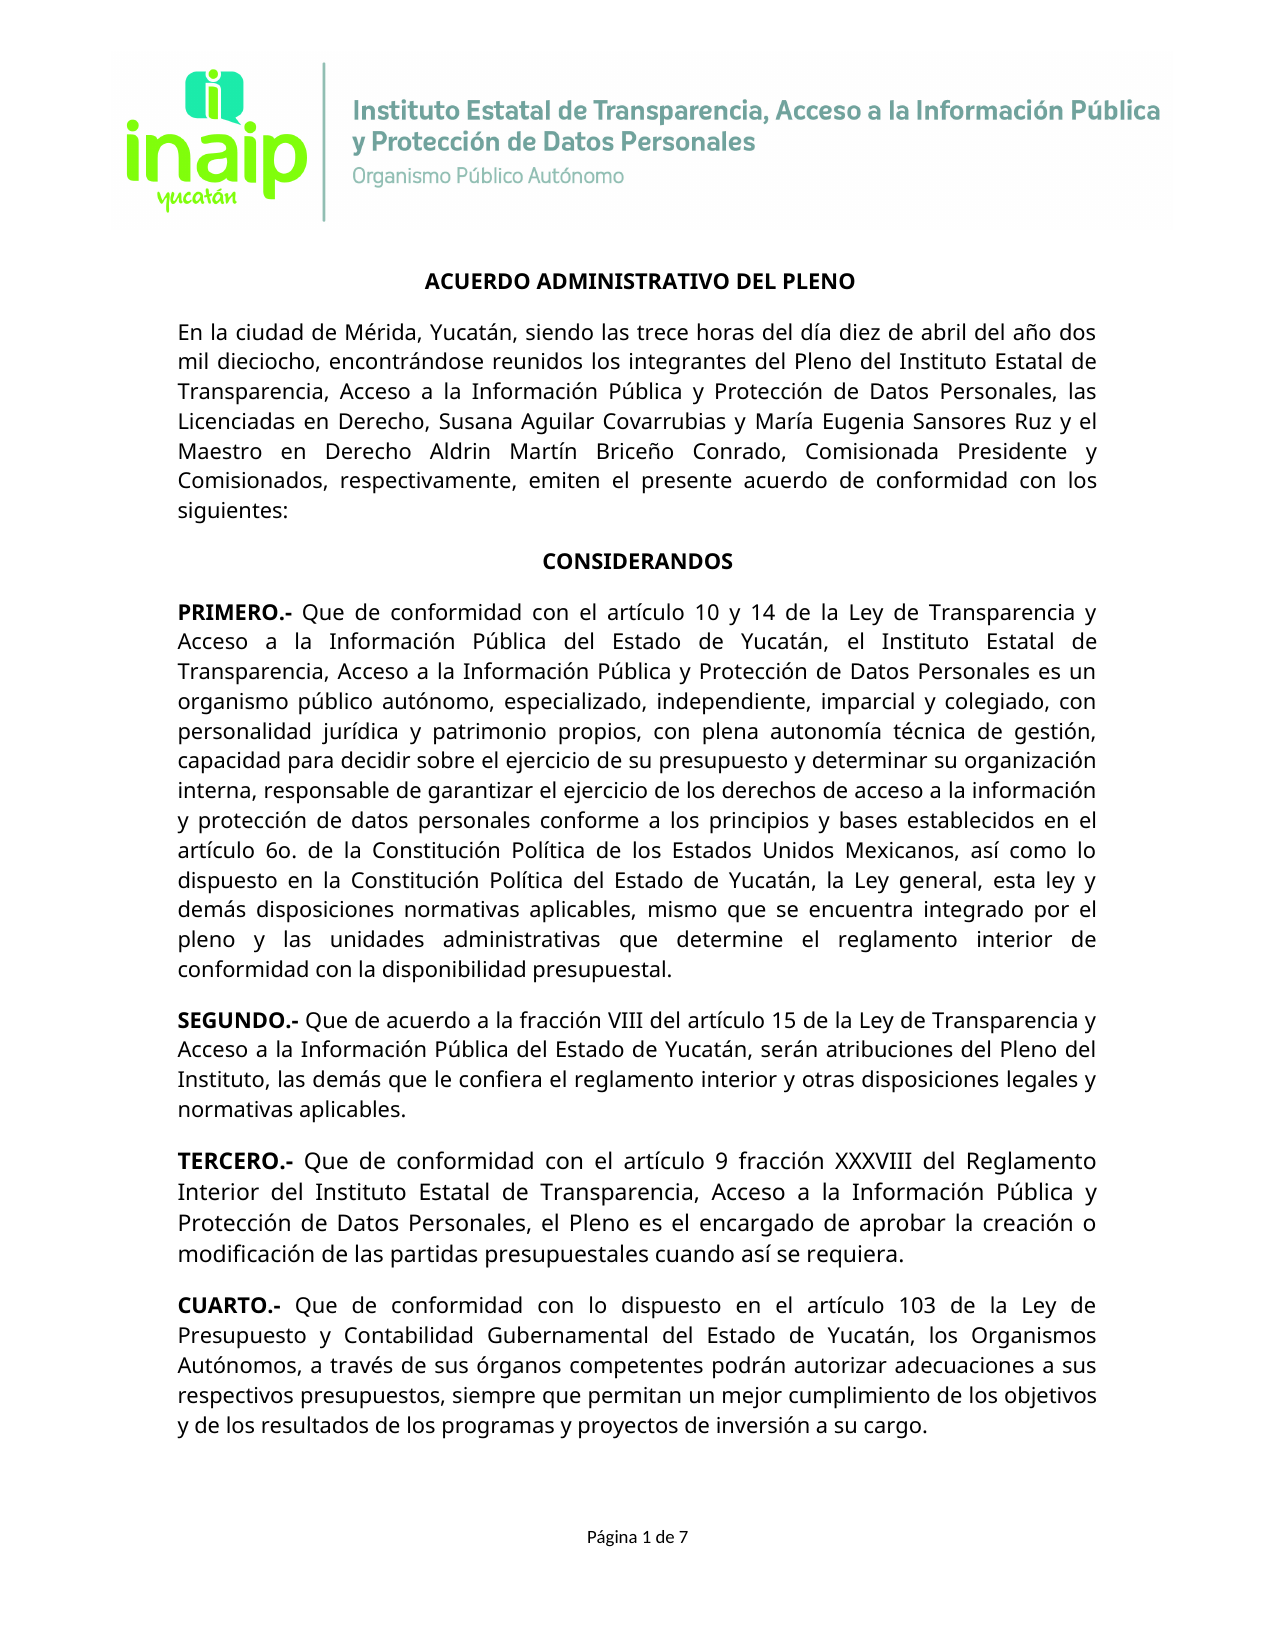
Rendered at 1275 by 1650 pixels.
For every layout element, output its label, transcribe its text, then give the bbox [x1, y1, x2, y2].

text PRIMERO.- Que de conformidad con el artículo 10 y 14 de la Ley de Transparencia y Acceso a la Información Pública del Estado de Yucatán, el Instituto Estatal de Transparencia, Acceso a la Información Pública y Protección de Datos Personales es un organismo público autónomo, especializado, independiente, imparcial y colegiado, con personalidad jurídica y patrimonio propios, con plena autonomía técnica de gestión, capacidad para decidir sobre el ejercicio de su presupuesto y determinar su organización interna, responsable de garantizar el ejercicio de los derechos de acceso a la información y protección de datos personales conforme a los principios y bases establecidos en el artículo 6o. de la Constitución Política de los Estados Unidos Mexicanos, así como lo dispuesto en la Constitución Política del Estado de Yucatán, la Ley general, esta ley y demás disposiciones normativas aplicables, mismo que se encuentra integrado por el pleno y las unidades administrativas que determine el reglamento interior de conformidad con la disponibilidad presupuestal. [177, 596, 1098, 984]
text CONSIDERANDOS [177, 546, 1098, 576]
text En la ciudad de Mérida, Yucatán, siendo las trece horas del día diez de abril del año dos mil dieciocho, encontrándose reunidos los integrantes del Pleno del Instituto Estatal de Transparencia, Acceso a la Información Pública y Protección de Datos Personales, las Licenciadas en Derecho, Susana Aguilar Covarrubias y María Eugenia Sansores Ruz y el Maestro en Derecho Aldrin Martín Briceño Conrado, Comisionada Presidente y Comisionados, respectivamente, emiten el presente acuerdo de conformidad con los siguientes: [177, 316, 1098, 525]
text SEGUNDO.- Que de acuerdo a la fracción VIII del artículo 15 de la Ley de Transparencia y Acceso a la Información Pública del Estado de Yucatán, serán atribuciones del Pleno del Instituto, las demás que le confiera el reglamento interior y otras disposiciones legales y normativas aplicables. [177, 1004, 1098, 1124]
text CUARTO.- Que de conformidad con lo dispuesto en el artículo 103 de la Ley de Presupuesto y Contabilidad Gubernamental del Estado de Yucatán, los Organismos Autónomos, a través de sus órganos competentes podrán autorizar adecuaciones a sus respectivos presupuestos, siempre que permitan un mejor cumplimiento de los objetivos y de los resultados de los programas y proyectos de inversión a su cargo. [177, 1290, 1098, 1439]
picture [110, 51, 1173, 230]
text ACUERDO ADMINISTRATIVO DEL PLENO [177, 266, 1098, 296]
text TERCERO.- Que de conformidad con el artículo 9 fracción XXXVIII del Reglamento Interior del Instituto Estatal de Transparencia, Acceso a la Información Pública y Protección de Datos Personales, el Pleno es el encargado de aprobar la creación o modificación de las partidas presupuestales cuando así se requiera. [177, 1144, 1098, 1269]
